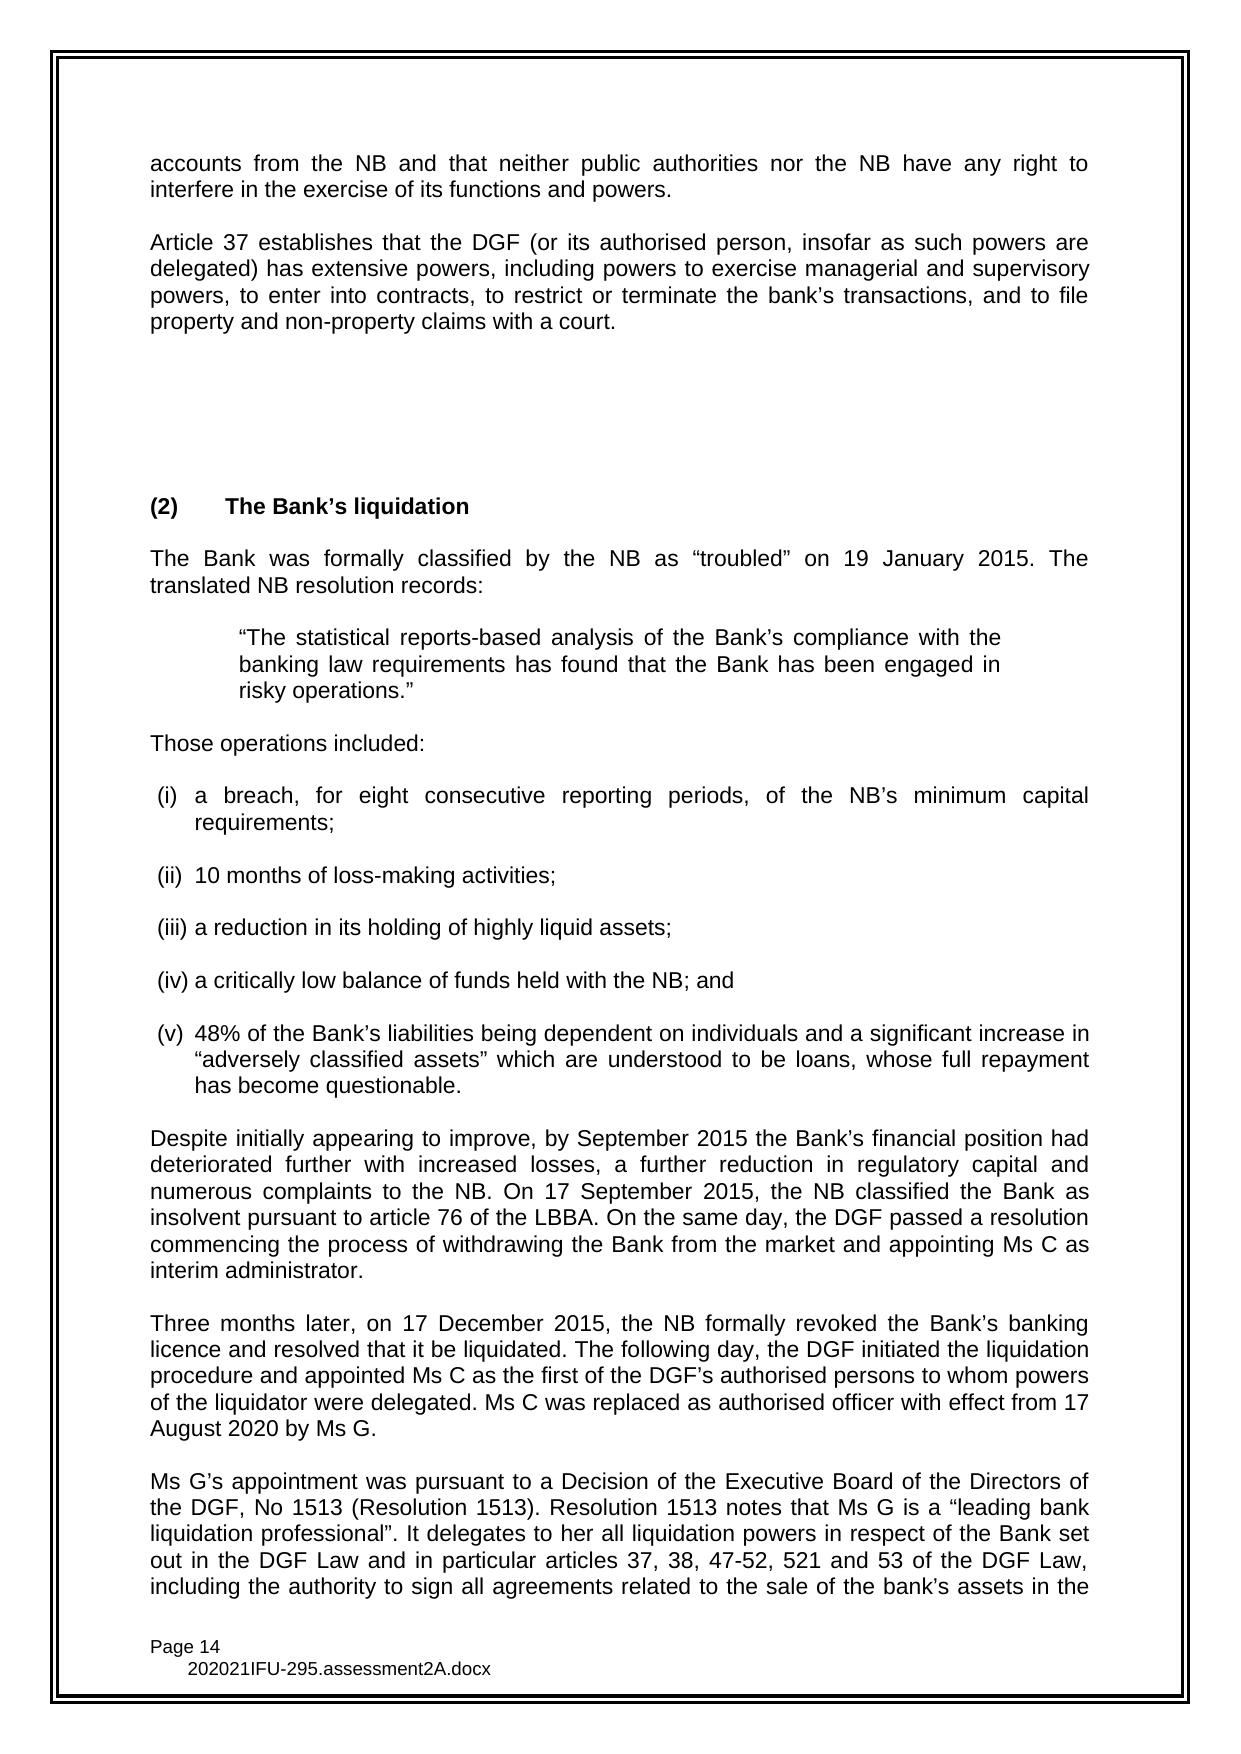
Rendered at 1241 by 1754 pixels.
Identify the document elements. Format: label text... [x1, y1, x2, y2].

text “The statistical reports-based analysis of the Bank’s compliance with the banking law requirements has found that the Bank has been engaged in risky operations.” [239, 624, 1002, 703]
text Despite initially appearing to improve, by September 2015 the Bank’s financial position had deteriorated further with increased losses, a further reduction in regulatory capital and numerous complaints to the NB. On 17 September 2015, the NB classified the Bank as insolvent pursuant to article 76 of the LBBA. On the same day, the DGF passed a resolution commencing the process of withdrawing the Bank from the market and appointing Ms C as interim administrator. [150, 1125, 1090, 1283]
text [150, 150, 1090, 203]
text (2) The Bank’s liquidation [150, 493, 1090, 519]
list a breach, for eight consecutive reporting periods, of the NB’s minimum capital requirements; [157, 782, 1090, 835]
text Three months later, on 17 December 2015, the NB formally revoked the Bank’s banking licence and resolved that it be liquidated. The following day, the DGF initiated the liquidation procedure and appointed Ms C as the first of the DGF’s authorised persons to whom powers of the liquidator were delegated. Ms C was replaced as authorised officer with effect from 17 August 2020 by Ms G. [150, 1309, 1090, 1441]
text Those operations included: [150, 730, 1090, 756]
list a critically low balance of funds held with the NB; and [157, 967, 1090, 993]
list a reduction in its holding of highly liquid assets; [157, 914, 1090, 941]
list 48% of the Bank’s liabilities being dependent on individuals and a significant increase in “adversely classified assets” which are understood to be loans, whose full repayment has become questionable. [157, 1020, 1090, 1099]
list 10 months of loss-making activities; [157, 862, 1090, 888]
text Article 37 establishes that the DGF (or its authorised person, insofar as such powers are delegated) has extensive powers, including powers to exercise managerial and supervisory powers, to enter into contracts, to restrict or terminate the bank’s transactions, and to file property and non-property claims with a court. [150, 229, 1090, 334]
text The Bank was formally classified by the NB as “troubled” on 19 January 2015. The translated NB resolution records: [150, 545, 1090, 598]
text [150, 1468, 1090, 1599]
